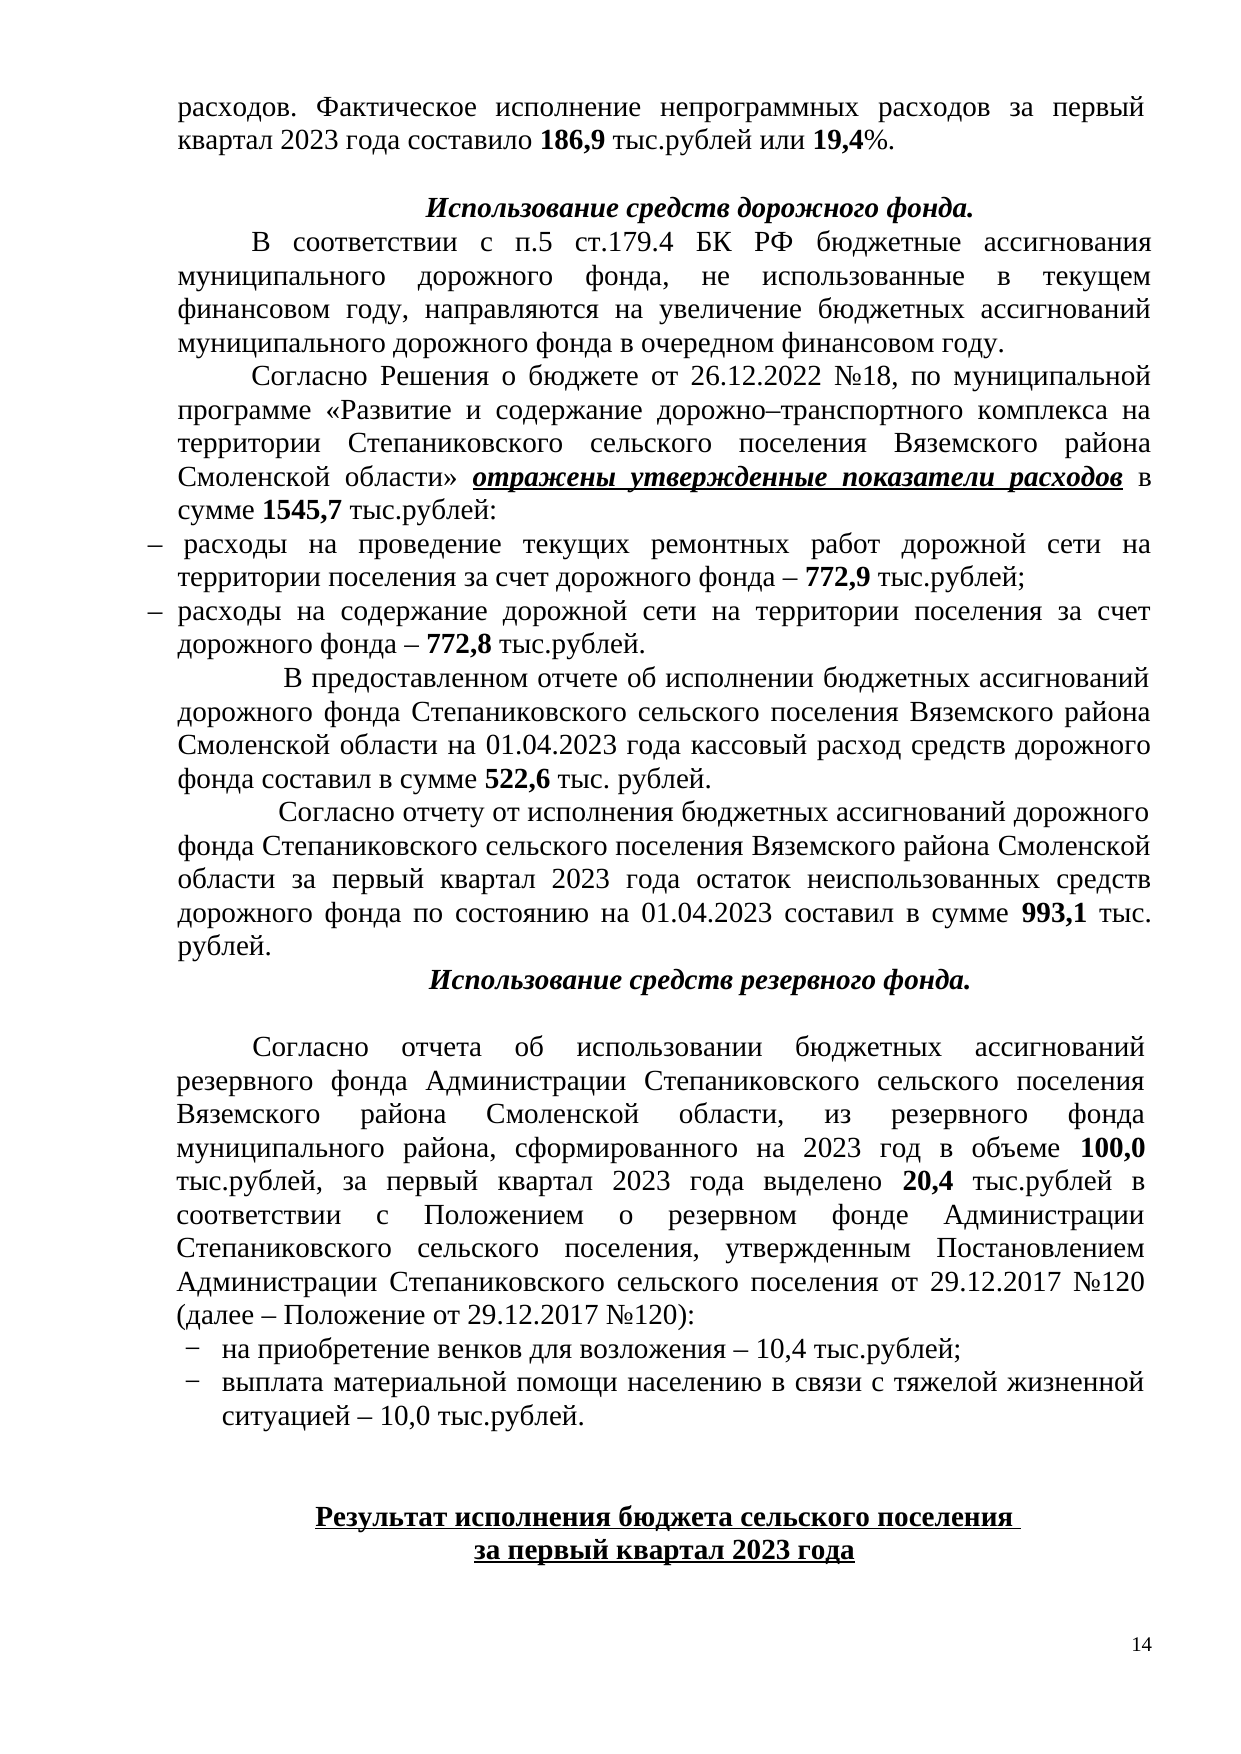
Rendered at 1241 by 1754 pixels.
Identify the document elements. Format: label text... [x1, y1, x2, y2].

text – расходы на содержание дорожной сети на территории поселения за счет дорожного фонда – 772,8 тыс.рублей. [148, 593, 1152, 660]
text Результат исполнения бюджета сельского поселения [177, 1499, 1152, 1532]
text Согласно отчету от исполнения бюджетных ассигнований дорожного фонда Степаниковского сельского поселения Вяземского района Смоленской области за первый квартал 2023 года остаток неиспользованных средств дорожного фонда по состоянию на 01.04.2023 составил в сумме 993,1 тыс. рублей. [148, 794, 1152, 962]
list В соответствии с п.5 ст.179.4 БК РФ бюджетные ассигнования муниципального дорожного фонда, не использованные в текущем финансовом году, направляются на увеличение бюджетных ассигнований муниципального дорожного фонда в очередном финансовом году. [177, 224, 1152, 358]
list выплата материальной помощи населению в связи с тяжелой жизненной ситуацией – 10,0 тыс.рублей. [184, 1364, 1145, 1432]
text за первый квартал 2023 года [177, 1532, 1152, 1566]
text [177, 89, 1145, 156]
list Использование средств резервного фонда. [177, 962, 1152, 996]
text Согласно отчета об использовании бюджетных ассигнований резервного фонда Администрации Степаниковского сельского поселения Вяземского района Смоленской области, из резервного фонда муниципального района, сформированного на 2023 год в объеме 100,0 тыс.рублей, за первый квартал 2023 года выделено 20,4 тыс.рублей в соответствии с Положением о резервном фонде Администрации Степаниковского сельского поселения, утвержденным Постановлением Администрации Степаниковского сельского поселения от 29.12.2017 №120 (далее – Положение от 29.12.2017 №120): [176, 1029, 1145, 1331]
list Использование средств дорожного фонда. [177, 191, 1152, 224]
text Согласно Решения о бюджете от 26.12.2022 №18, по муниципальной программе «Развитие и содержание дорожно–транспортного комплекса на территории Степаниковского сельского поселения Вяземского района Смоленской области» отражены утвержденные показатели расходов в сумме 1545,7 тыс.рублей: [177, 358, 1152, 526]
text В предоставленном отчете об исполнении бюджетных ассигнований дорожного фонда Степаниковского сельского поселения Вяземского района Смоленской области на 01.04.2023 года кассовый расход средств дорожного фонда составил в сумме 522,6 тыс. рублей. [148, 660, 1152, 794]
list на приобретение венков для возложения – 10,4 тыс.рублей; [184, 1331, 1145, 1364]
text – расходы на проведение текущих ремонтных работ дорожной сети на территории поселения за счет дорожного фонда – 772,9 тыс.рублей; [148, 526, 1152, 593]
